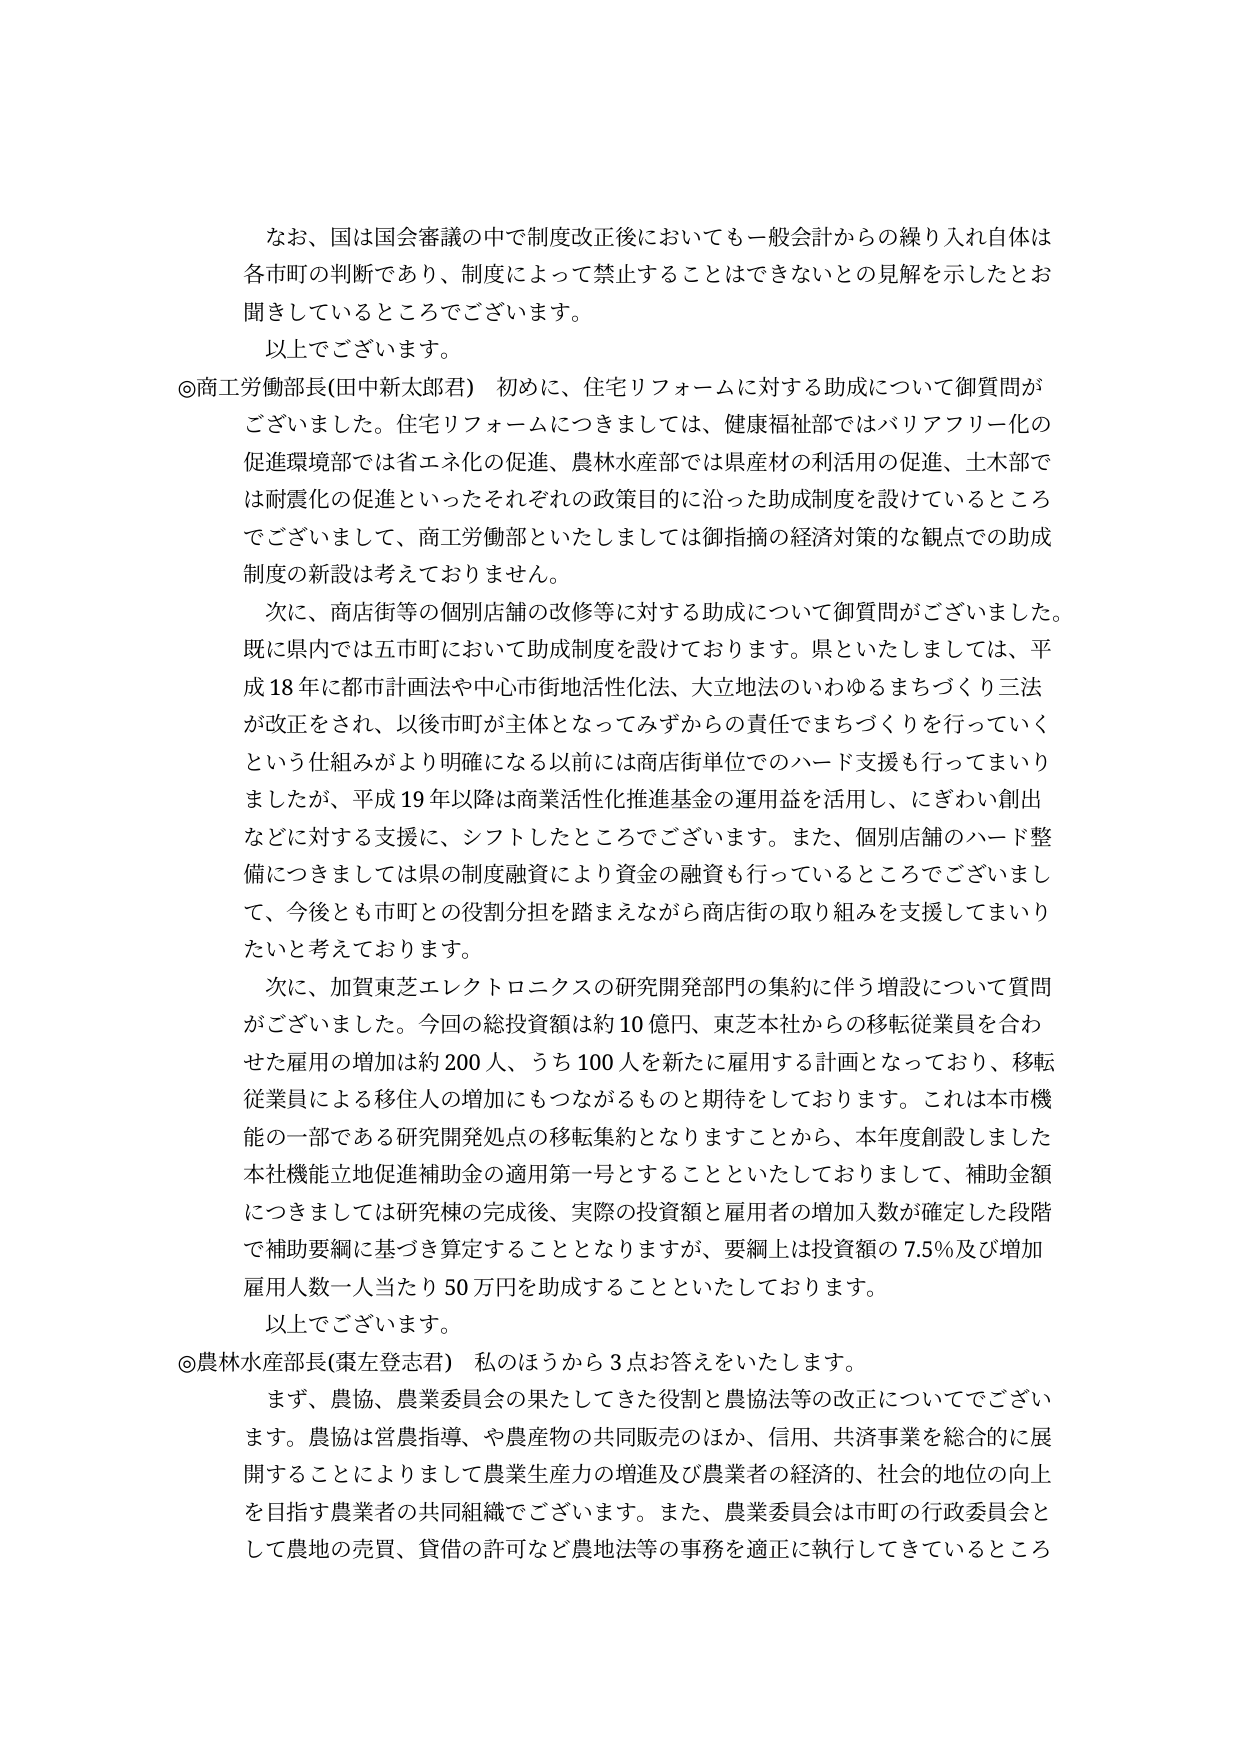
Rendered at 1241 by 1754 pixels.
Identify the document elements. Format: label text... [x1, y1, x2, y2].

text 以上でございます。 [243, 329, 1063, 367]
text ◎商工労働部長(田中新太郎君) 初めに、住宅リフォームに対する助成について御質問がございました。住宅リフォームにつきましては、健康福祉部ではバリアフリー化の促進環境部では省エネ化の促進、農林水産部では県産材の利活用の促進、土木部では耐震化の促進といったそれぞれの政策目的に沿った助成制度を設けているところでございまして、商工労働部といたしましては御指摘の経済対策的な観点での助成制度の新設は考えておりません。 [177, 367, 1063, 592]
text 次に、商店街等の個別店舗の改修等に対する助成について御質問がございました。既に県内では五市町において助成制度を設けております。県といたしましては、平成18年に都市計画法や中心市街地活性化法、大立地法のいわゆるまちづくり三法が改正をされ、以後市町が主体となってみずからの責任でまちづくりを行っていくという仕組みがより明確になる以前には商店街単位でのハード支援も行ってまいりましたが、平成19年以降は商業活性化推進基金の運用益を活用し、にぎわい創出などに対する支援に、シフトしたところでございます。また、個別店舗のハード整備につきましては県の制度融資により資金の融資も行っているところでございまして、今後とも市町との役割分担を踏まえながら商店街の取り組みを支援してまいりたいと考えております。 [243, 592, 1063, 967]
text 次に、加賀東芝エレクトロニクスの研究開発部門の集約に伴う増設について質問がございました。今回の総投資額は約10億円、東芝本社からの移転従業員を合わせた雇用の増加は約200人、うち100人を新たに雇用する計画となっており、移転従業員による移住人の増加にもつながるものと期待をしております。これは本市機能の一部である研究開発処点の移転集約となりますことから、本年度創設しました本社機能立地促進補助金の適用第一号とすることといたしておりまして、補助金額につきましては研究棟の完成後、実際の投資額と雇用者の増加入数が確定した段階で補助要綱に基づき算定することとなりますが、要綱上は投資額の7.5％及び増加雇用人数一人当たり50万円を助成することといたしております。 [243, 967, 1063, 1304]
text ◎農林水産部長(棗左登志君) 私のほうから3点お答えをいたします。 [177, 1342, 1063, 1379]
text なお、国は国会審議の中で制度改正後においてもー般会計からの繰り入れ自体は各市町の判断であり、制度によって禁止することはできないとの見解を示したとお聞きしているところでございます。 [243, 217, 1063, 329]
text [243, 1379, 1063, 1567]
text 以上でございます。 [243, 1304, 1063, 1342]
